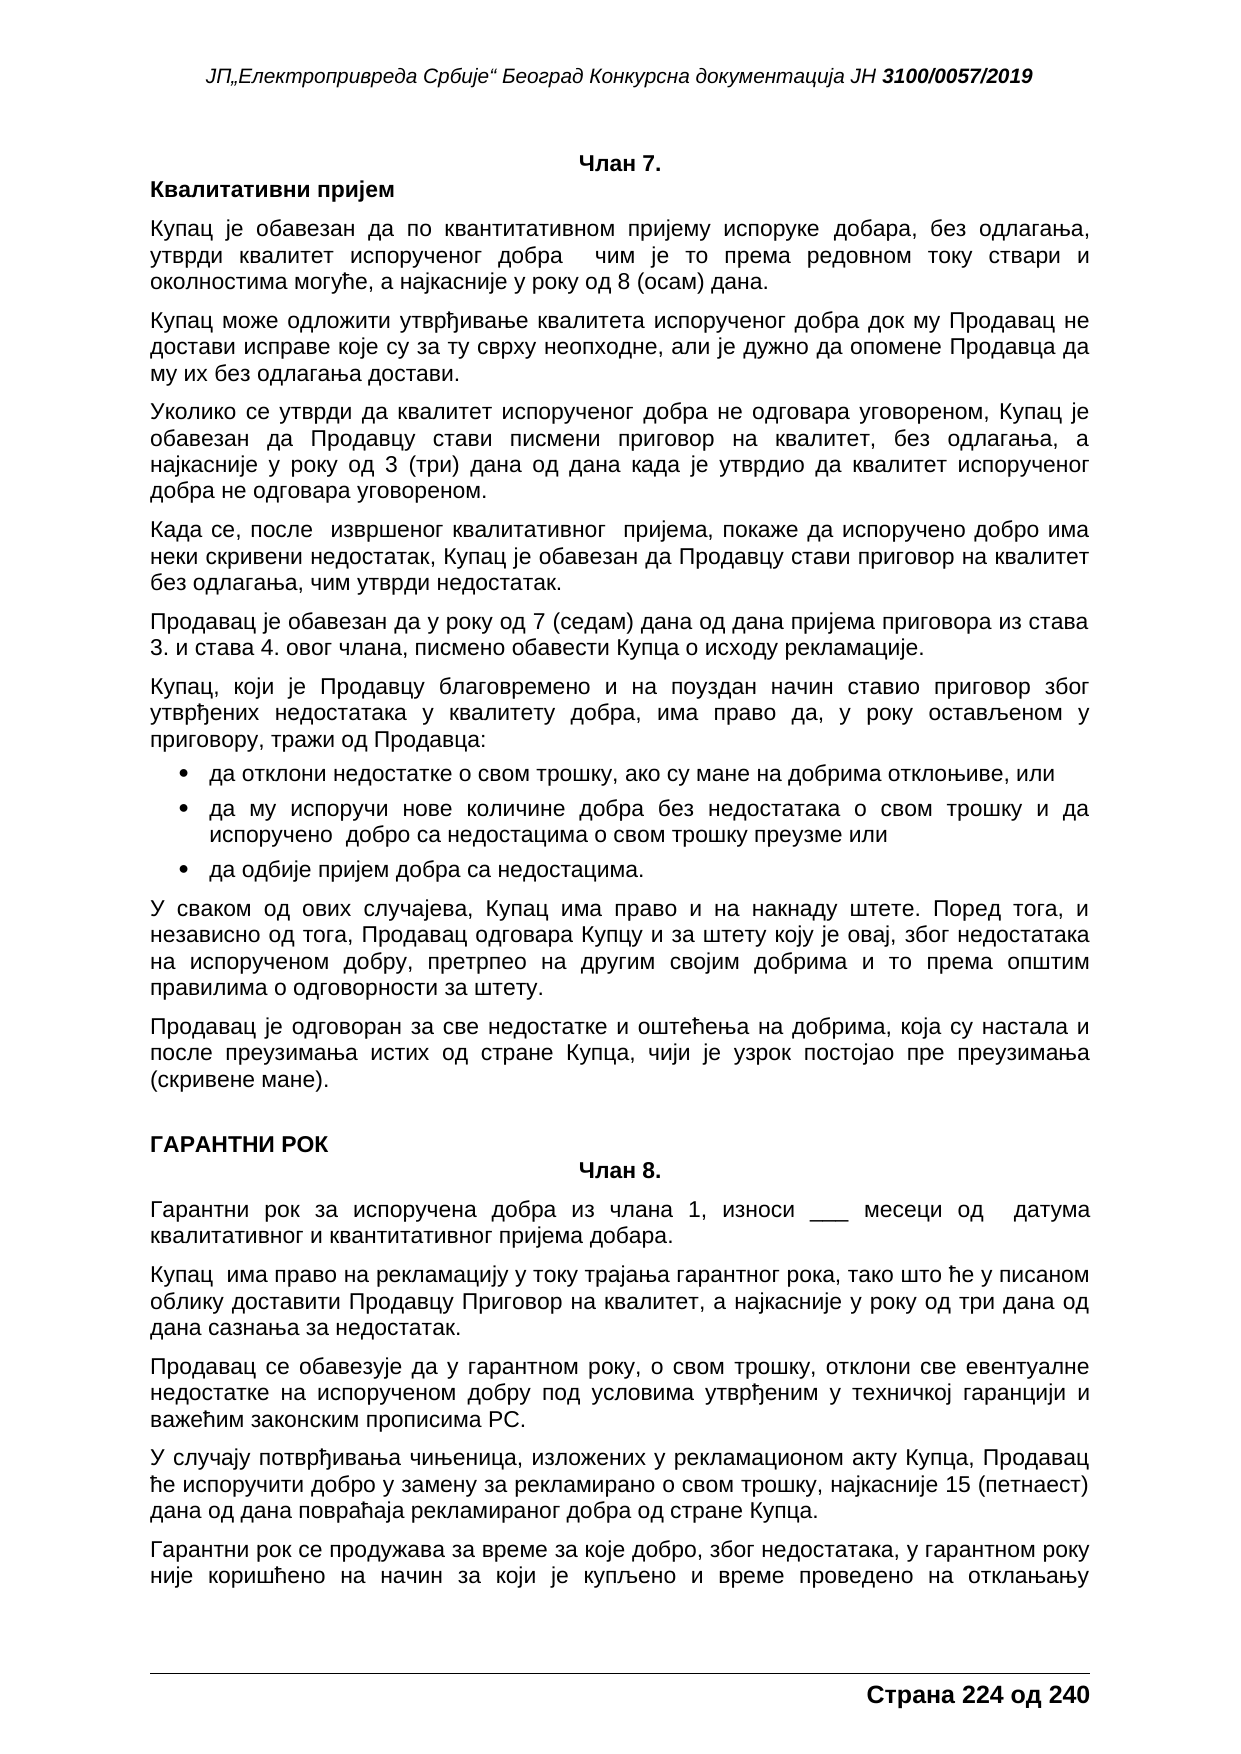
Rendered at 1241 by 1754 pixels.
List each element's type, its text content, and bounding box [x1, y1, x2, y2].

text Уколико се утврди да квалитет испорученог добра не одговара уговореном, Купац је обавезан да Продавцу стави писмени приговор на квалитет, без одлагања, а најкасније у року од 3 (три) дана од дана када је утврдио да квалитет испорученог добра не одговара уговореном. [150, 398, 1090, 504]
text Члан 7. [150, 150, 1090, 176]
text да отклони недостатке о свом трошку, ако су мане на добрима отклоњиве, или [179, 760, 1090, 787]
text ГАРАНТНИ РОК [150, 1131, 1090, 1157]
text Продавац се обавезује да у гарантном року, о свом трошку, отклони све евентуалне недостатке на испорученом добру под условима утврђеним у техничкој гаранцији и важећим законским прописима РС. [150, 1353, 1090, 1432]
text Продавац је одговоран за све недостатке и оштећења на добрима, која су настала и после преузимања истих од стране Купца, чији је узрок постојао пре преузимања (скривене мане). [150, 1013, 1090, 1092]
text У сваком од ових случајева, Купац има право и на накнаду штете. Поред тога, и независно од тога, Продавац одговара Купцу и за штету коју је овај, због недостатака на испорученом добру, претрпео на другим својим добрима и то према општим правилима о одговорности за штету. [150, 895, 1090, 1000]
text Купац, који је Продавцу благовремено и на поуздан начин ставио приговор због утврђених недостатака у квалитету добра, има право да, у року остављеном у приговору, тражи од Продавца: [150, 673, 1090, 752]
text Гарантни рок за испоручена добра из члана 1, износи ___ месеци од датума квалитативног и квантитативног пријема добара. [150, 1196, 1090, 1249]
text У случају потврђивања чињеница, изложених у рекламационом акту Купца, Продавац ће испоручити добро у замену за рекламирано о свом трошку, најкасније 15 (петнаест) дана од дана повраћаја рекламираног добра од стране Купца. [150, 1444, 1090, 1523]
text да одбије пријем добра са недостацима. [179, 856, 1090, 882]
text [150, 1536, 1090, 1589]
text Купац има право на рекламацију у току трајања гарантног рока, тако што ће у писаном облику доставити Продавцу Приговор на квалитет, а најкасније у року од три дана од дана сазнања за недостатак. [150, 1261, 1090, 1340]
text Када се, после извршеног квалитативног пријема, покаже да испоручено добро има неки скривени недостатак, Купац је обавезан да Продавцу стави приговор на квалитет без одлагања, чим утврди недостатак. [150, 516, 1090, 595]
text Купац може одложити утврђивање квалитета испорученог добра док му Продавац не достави исправе које су за ту сврху неопходне, али је дужно да опомене Продавца да му их без одлагања достави. [150, 307, 1090, 386]
text Продавац је обавезан да у року од 7 (седам) дана од дана пријема приговора из става 3. и става 4. овог члана, писмено обавести Купца о исходу рекламације. [150, 608, 1090, 661]
text Квалитативни пријем [150, 176, 1090, 203]
text Члан 8. [150, 1157, 1090, 1183]
text да му испоручи нове количине добра без недостатака о свом трошку и да испоручено добро са недостацима о свом трошку преузме или [179, 795, 1090, 848]
text Купац је обавезан да по квантитативном пријему испоруке добара, без одлагања, утврди квалитет испорученог добра чим је то према редовном току ствари и околностима могуће, а најкасније у року од 8 (осам) дана. [150, 215, 1090, 294]
